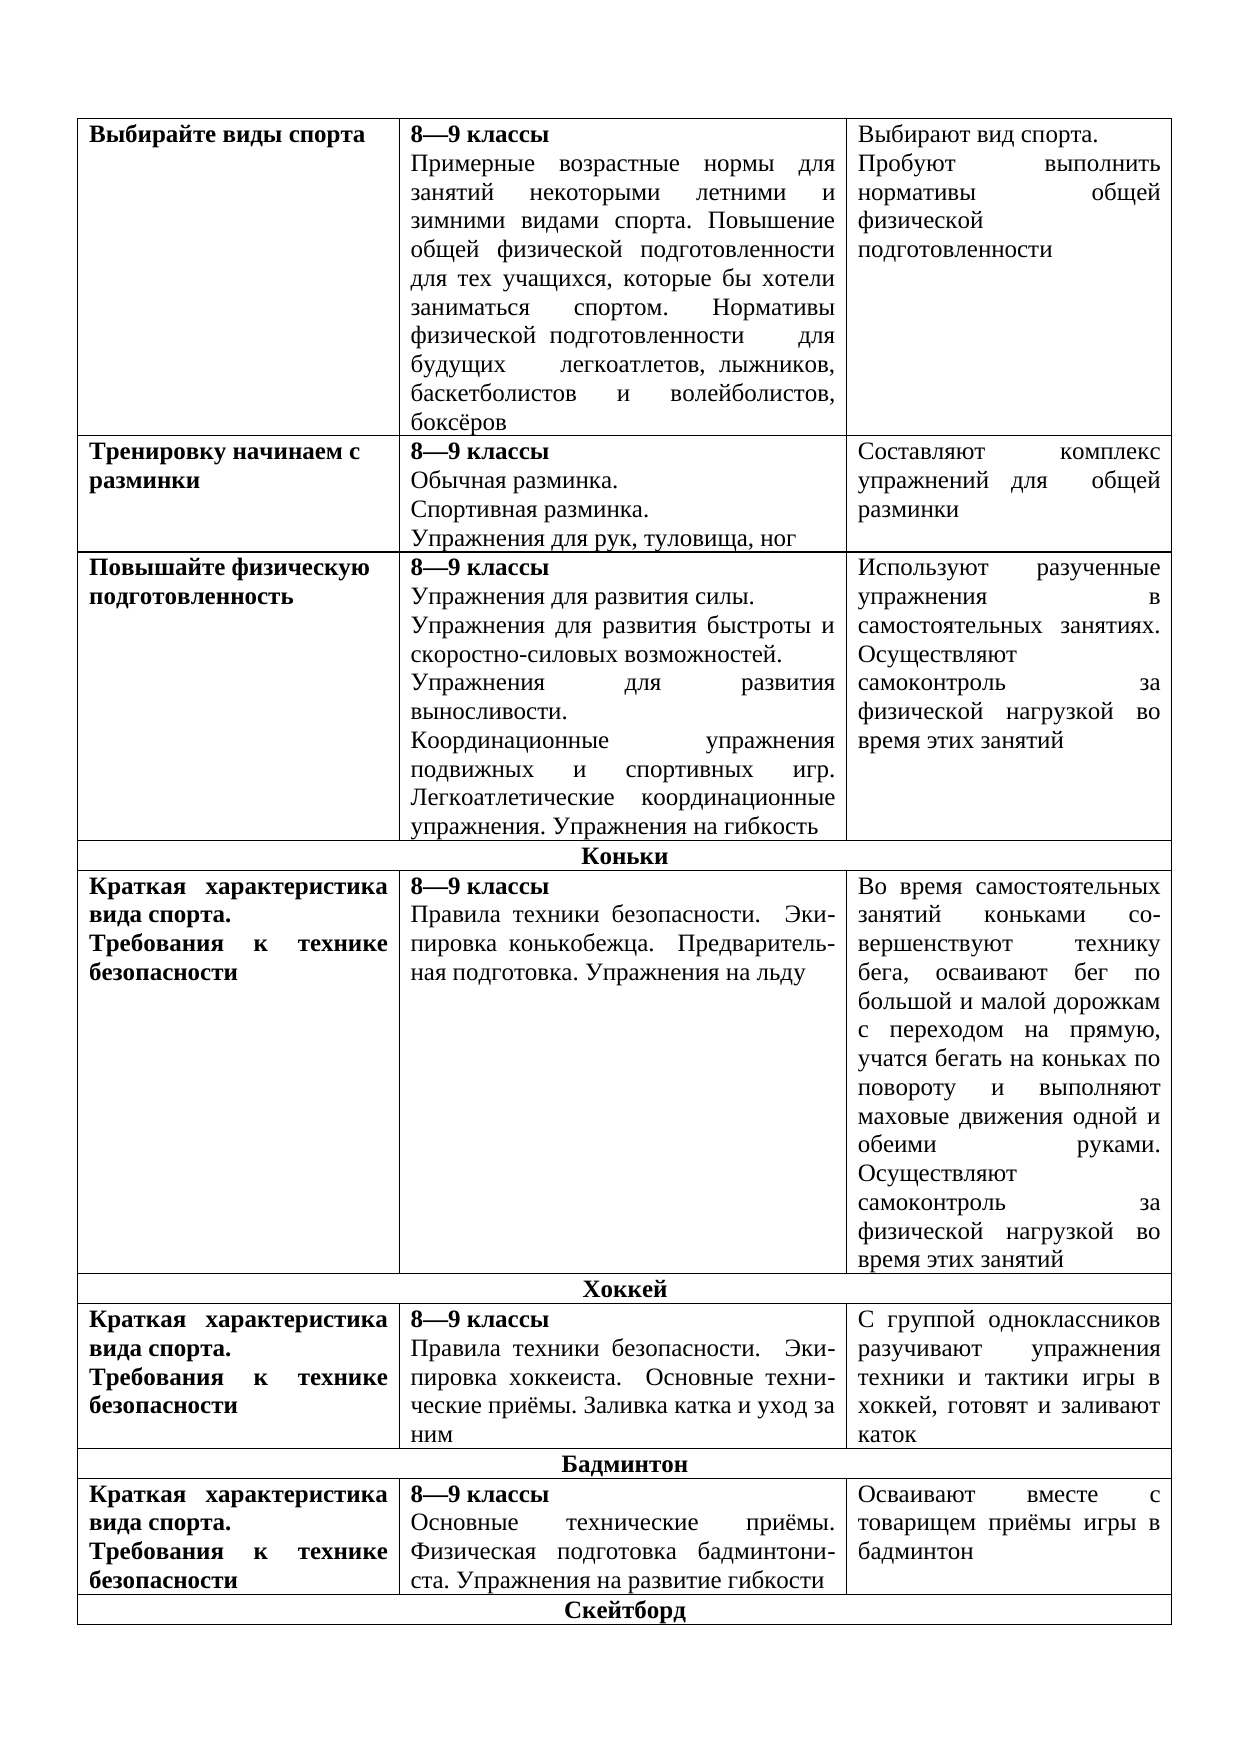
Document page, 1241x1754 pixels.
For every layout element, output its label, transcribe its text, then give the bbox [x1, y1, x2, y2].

table_cell Выбирайте виды спорта [78, 119, 399, 435]
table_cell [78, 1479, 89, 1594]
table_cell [78, 1304, 399, 1448]
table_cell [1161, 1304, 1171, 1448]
table_cell Краткая характеристика вида спорта. Требования к технике безопасности [78, 871, 399, 1273]
table_cell Используют разученные упражнения в самостоятельных занятиях. Осуществляют самоконтроль за физической нагрузкой во время этих занятий [847, 553, 1171, 840]
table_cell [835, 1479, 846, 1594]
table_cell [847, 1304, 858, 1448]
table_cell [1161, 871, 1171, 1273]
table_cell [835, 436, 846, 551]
table_cell 8—9 классы Правила техники безопасности. Экипировка конькобежца. Предварительная подготовка. Упражнения на льду [400, 871, 846, 1273]
table_cell Тренировку начинаем с разминки [78, 436, 399, 551]
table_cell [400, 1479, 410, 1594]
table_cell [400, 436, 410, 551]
table_cell Повышайте физическую подготовленность [78, 553, 399, 840]
table_cell Выбирают вид спорта. Пробуют выполнить нормативы общей физической подготовленности [847, 119, 1171, 435]
table_cell Осваивают вместе с товарищем приёмы игры в бадминтон [847, 1479, 1171, 1594]
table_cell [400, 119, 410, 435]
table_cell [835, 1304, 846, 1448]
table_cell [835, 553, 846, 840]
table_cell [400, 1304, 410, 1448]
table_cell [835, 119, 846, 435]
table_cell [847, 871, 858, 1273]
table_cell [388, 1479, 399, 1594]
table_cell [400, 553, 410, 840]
